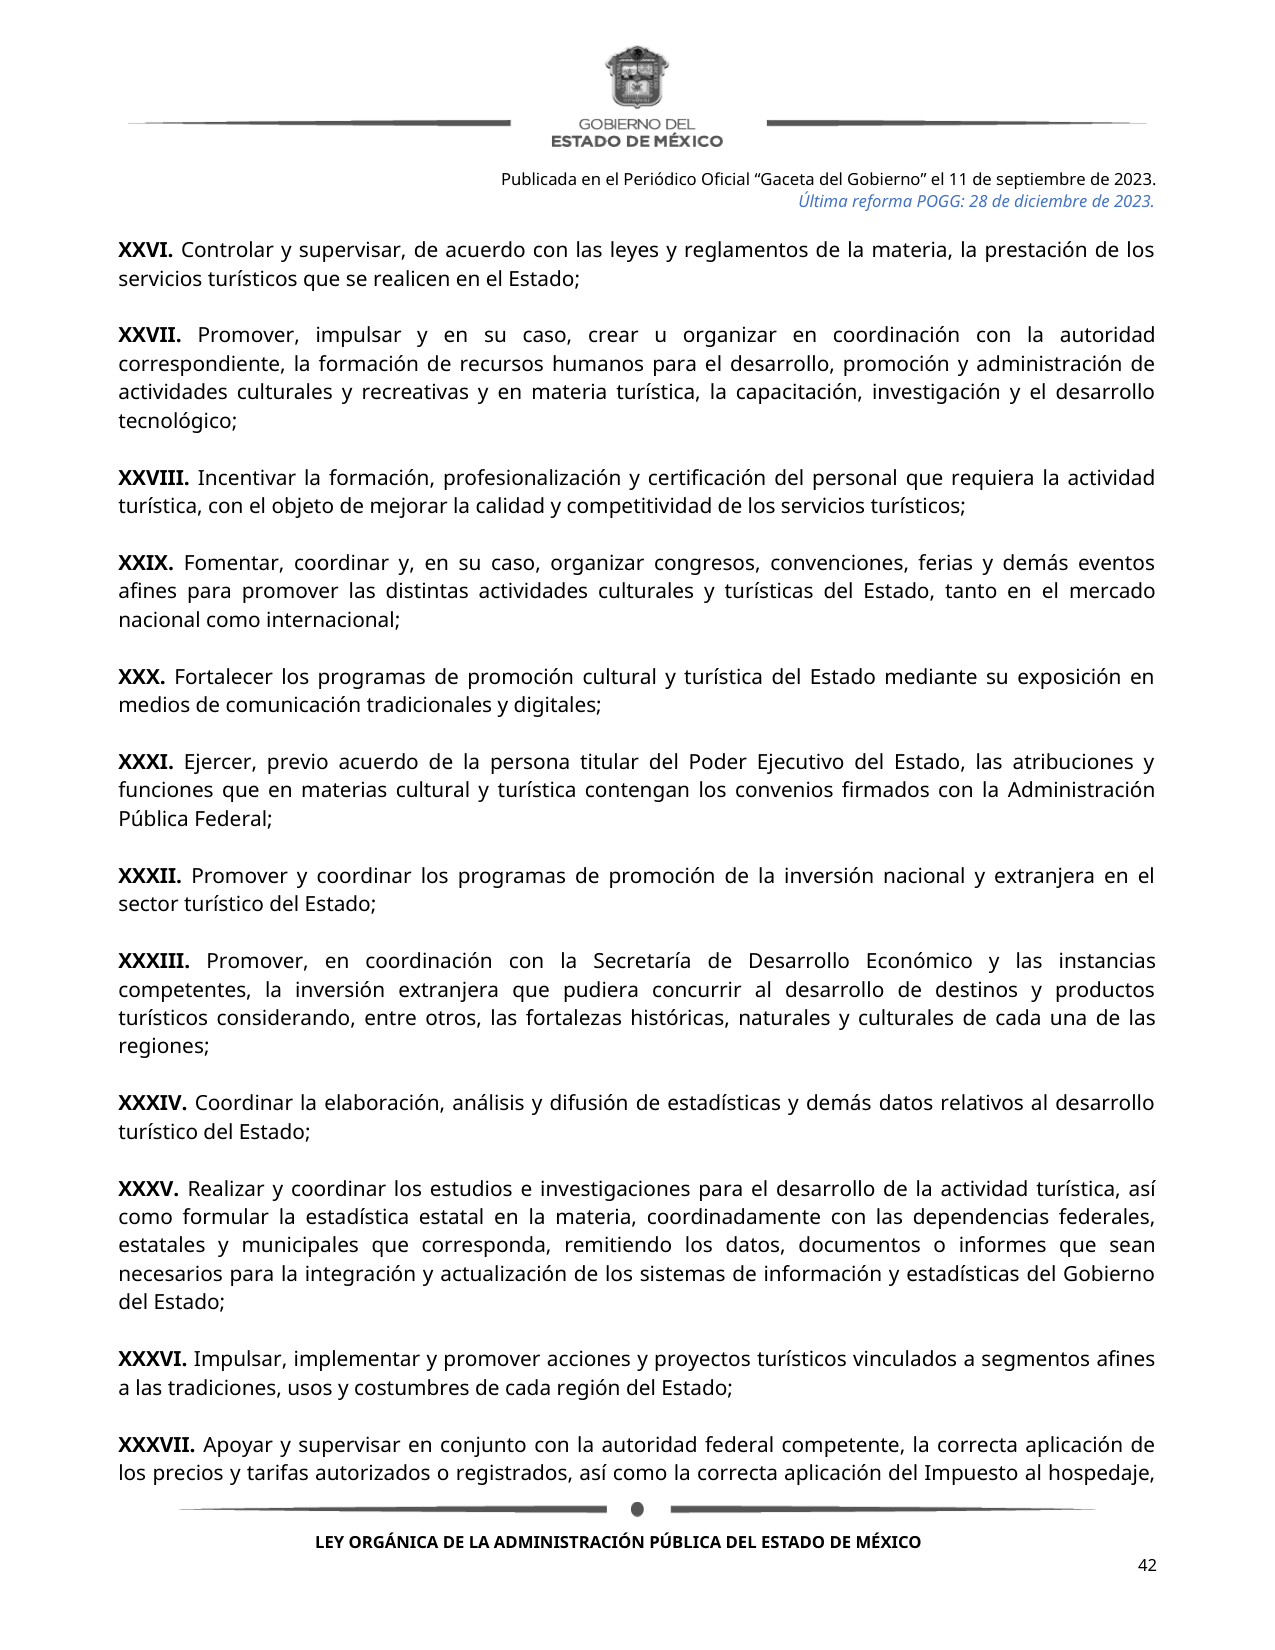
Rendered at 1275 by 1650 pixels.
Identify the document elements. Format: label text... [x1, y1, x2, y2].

text XXXI. Ejercer, previo acuerdo de la persona titular del Poder Ejecutivo del Estado, las atribuciones y funciones que en materias cultural y turística contengan los convenios firmados con la Administración Pública Federal; [118, 747, 1157, 832]
text XXXIV. Coordinar la elaboración, análisis y difusión de estadísticas y demás datos relativos al desarrollo turístico del Estado; [118, 1088, 1157, 1145]
picture [128, 44, 1147, 147]
picture [178, 1502, 1097, 1517]
text XXIX. Fomentar, coordinar y, en su caso, organizar congresos, convenciones, ferias y demás eventos afines para promover las distintas actividades culturales y turísticas del Estado, tanto en el mercado nacional como internacional; [118, 548, 1157, 633]
text XXXVI. Impulsar, implementar y promover acciones y proyectos turísticos vinculados a segmentos afines a las tradiciones, usos y costumbres de cada región del Estado; [118, 1344, 1157, 1401]
text XXXV. Realizar y coordinar los estudios e investigaciones para el desarrollo de la actividad turística, así como formular la estadística estatal en la materia, coordinadamente con las dependencias federales, estatales y municipales que corresponda, remitiendo los datos, documentos o informes que sean necesarios para la integración y actualización de los sistemas de información y estadísticas del Gobierno del Estado; [118, 1174, 1157, 1316]
text XXVII. Promover, impulsar y en su caso, crear u organizar en coordinación con la autoridad correspondiente, la formación de recursos humanos para el desarrollo, promoción y administración de actividades culturales y recreativas y en materia turística, la capacitación, investigación y el desarrollo tecnológico; [118, 321, 1157, 434]
text XXXIII. Promover, en coordinación con la Secretaría de Desarrollo Económico y las instancias competentes, la inversión extranjera que pudiera concurrir al desarrollo de destinos y productos turísticos considerando, entre otros, las fortalezas históricas, naturales y culturales de cada una de las regiones; [118, 946, 1157, 1060]
text XXVI. Controlar y supervisar, de acuerdo con las leyes y reglamentos de la materia, la prestación de los servicios turísticos que se realicen en el Estado; [118, 235, 1157, 292]
text XXX. Fortalecer los programas de promoción cultural y turística del Estado mediante su exposición en medios de comunicación tradicionales y digitales; [118, 662, 1157, 719]
text XXXII. Promover y coordinar los programas de promoción de la inversión nacional y extranjera en el sector turístico del Estado; [118, 861, 1157, 918]
text XXVIII. Incentivar la formación, profesionalización y certificación del personal que requiera la actividad turística, con el objeto de mejorar la calidad y competitividad de los servicios turísticos; [118, 463, 1157, 520]
